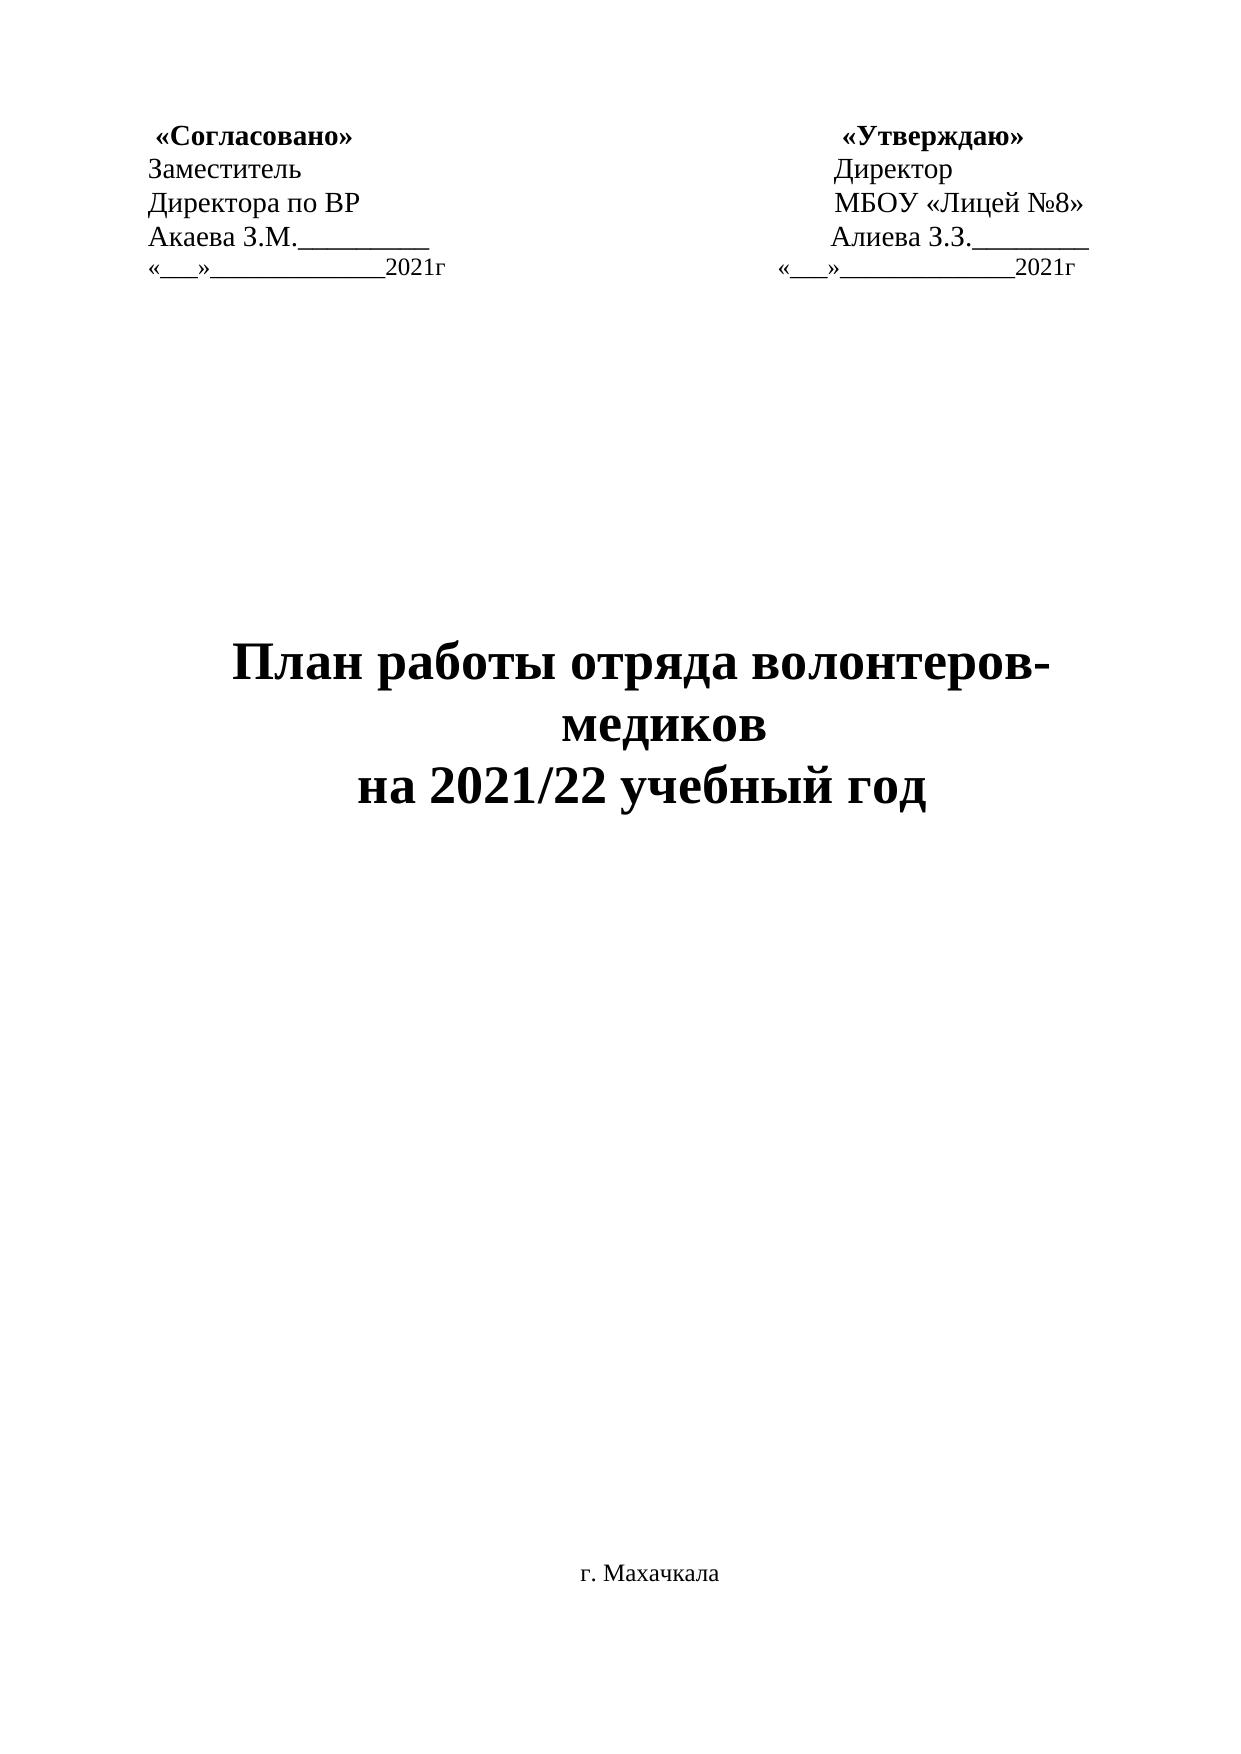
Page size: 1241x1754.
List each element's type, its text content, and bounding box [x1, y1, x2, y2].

text на 2021/22 учебный год [133, 753, 1152, 815]
text Директора по ВР МБОУ «Лицей №8» [133, 185, 1152, 219]
text План работы отряда волонтеров-медиков [133, 628, 1152, 753]
text «Согласовано» «Утверждаю» [133, 118, 1152, 152]
text г. Махачкала [148, 1558, 1152, 1587]
text Акаева З.М._________ Алиева З.З.________ [133, 219, 1152, 252]
text «___»______________2021г «___»______________2021г [133, 252, 1152, 281]
text Заместитель Директор [133, 152, 1152, 185]
